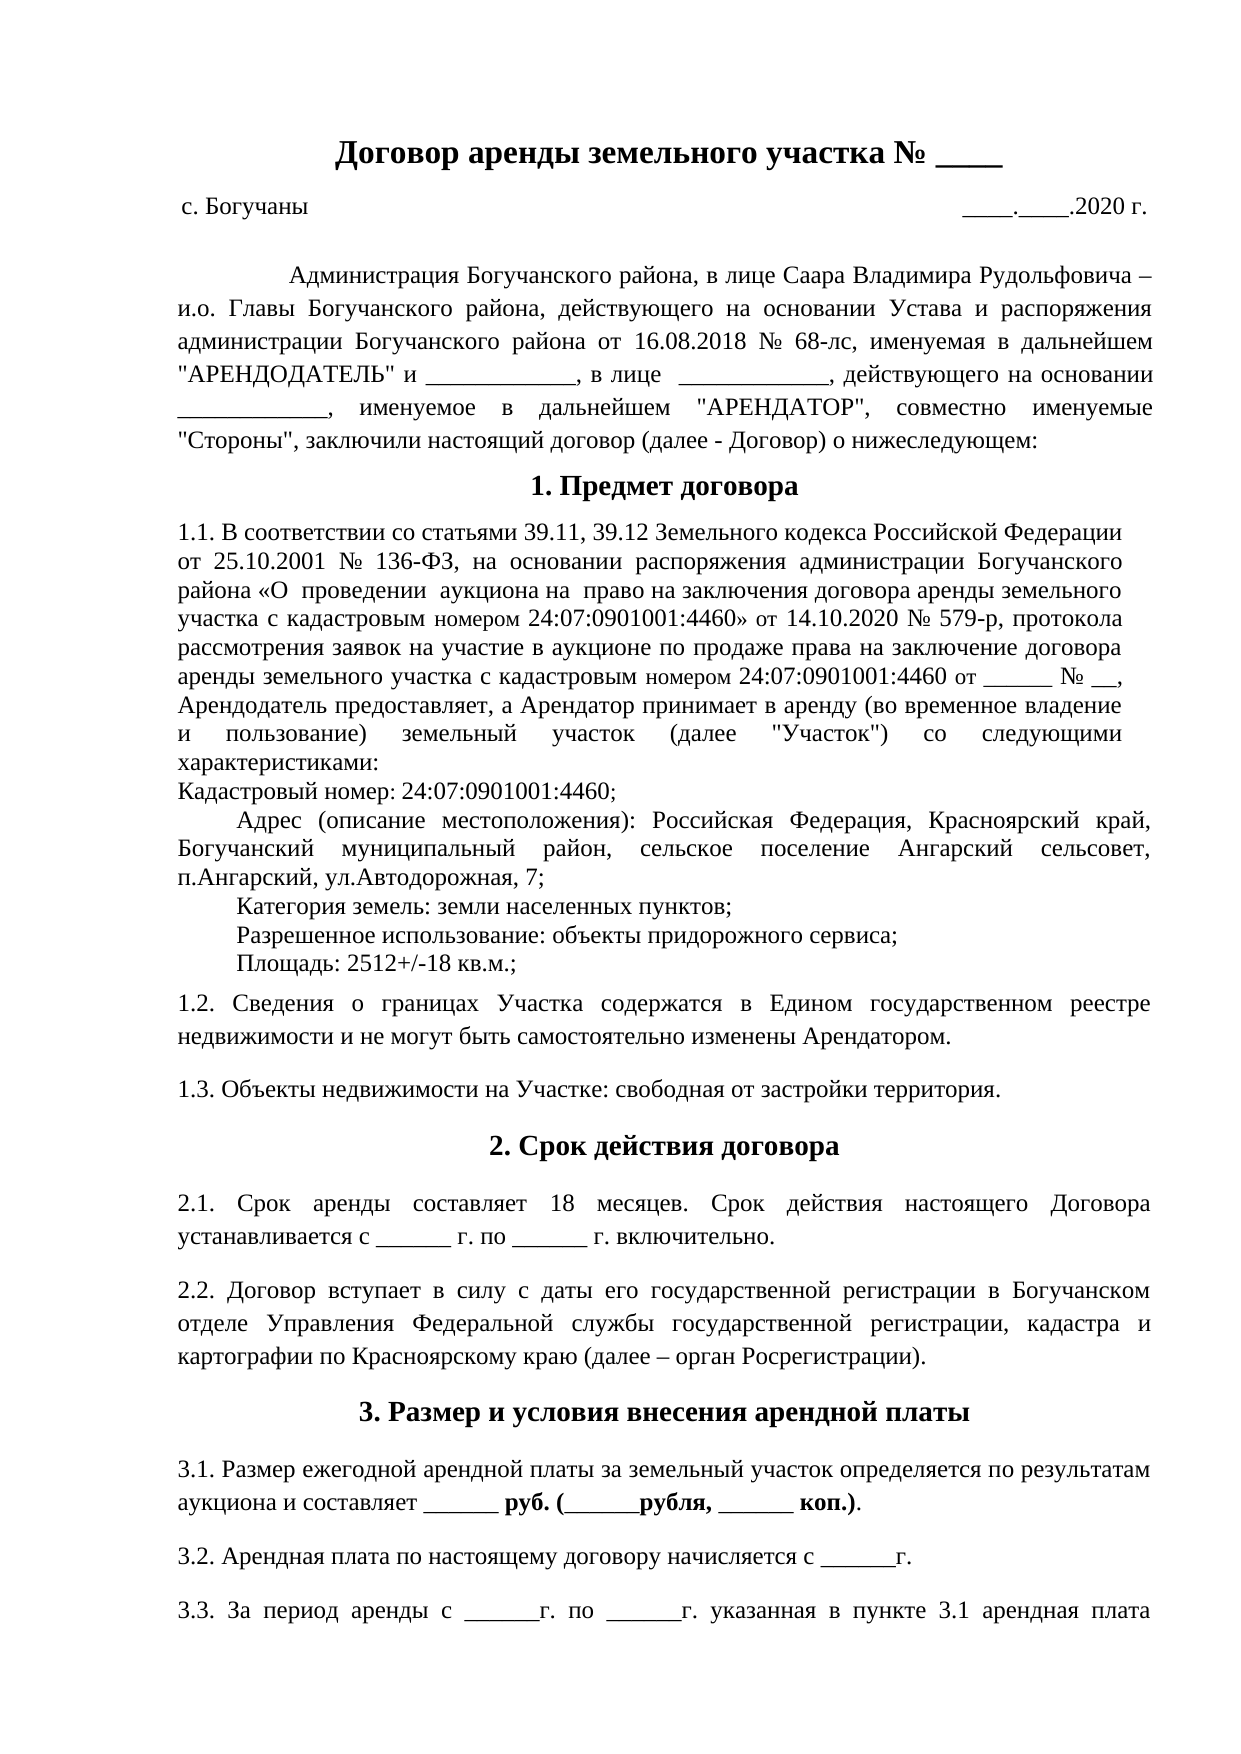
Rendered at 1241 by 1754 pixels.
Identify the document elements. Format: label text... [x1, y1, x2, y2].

text 2. Срок действия договора [177, 1128, 1152, 1162]
text Кадастровый номер: 24:07:0901001:4460; [177, 776, 1152, 805]
text Категория земель: земли населенных пунктов; [177, 891, 1152, 920]
text Адрес (описание местоположения): Российская Федерация, Красноярский край, Богучанский муниципальный район, сельское поселение Ангарский сельсовет, п.Ангарский, ул.Автодорожная, 7; [177, 805, 1152, 891]
text Договор аренды земельного участка № ____ [177, 132, 1152, 171]
text 1.2. Сведения о границах Участка содержатся в Едином государственном реестре недвижимости и не могут быть самостоятельно изменены Арендатором. [177, 988, 1152, 1049]
text 1.1. В соответствии со статьями 39.11, 39.12 Земельного кодекса Российской Федерации от 25.10.2001 № 136-ФЗ, на основании распоряжения администрации Богучанского района «О проведении аукциона на право на заключения договора аренды земельного участка с кадастровым номером 24:07:0901001:4460» от 14.10.2020 № 579-р, протокола рассмотрения заявок на участие в аукционе по продаже права на заключение договора аренды земельного участка с кадастровым номером 24:07:0901001:4460 от ______ № __, Арендодатель предоставляет, а Арендатор принимает в аренду (во временное владение и пользование) земельный участок (далее "Участок") со следующими характеристиками: [177, 517, 1123, 776]
text 3. Размер и условия внесения арендной платы [177, 1394, 1152, 1428]
text 1. Предмет договора [177, 468, 1152, 502]
table_header ____.____.2020 г. [664, 187, 1152, 228]
text Администрация Богучанского района, в лице Саара Владимира Рудольфовича – и.о. Главы Богучанского района, действующего на основании Устава и распоряжения администрации Богучанского района от 16.08.2018 № 68-лс, именуемая в дальнейшем "АРЕНДОДАТЕЛЬ" и ____________, в лице ____________, действующего на основании ____________, именуемое в дальнейшем "АРЕНДАТОР", совместно именуемые "Стороны", заключили настоящий договор (далее - Договор) о нижеследующем: [177, 260, 1153, 454]
text Площадь: 2512+/-18 кв.м.; [177, 948, 1152, 977]
text 3.2. Арендная плата по настоящему договору начисляется с ______г. [177, 1541, 1152, 1569]
text 3.1. Размер ежегодной арендной платы за земельный участок определяется по результатам аукциона и составляет ______ руб. (______рубля, ______ коп.). [177, 1454, 1152, 1516]
table_header с. Богучаны [177, 187, 664, 228]
text 2.2. Договор вступает в силу с даты его государственной регистрации в Богучанском отделе Управления Федеральной службы государственной регистрации, кадастра и картографии по Красноярскому краю (далее – орган Росрегистрации). [177, 1275, 1152, 1369]
text 1.3. Объекты недвижимости на Участке: свободная от застройки территория. [177, 1074, 1152, 1103]
text 2.1. Срок аренды составляет 18 месяцев. Срок действия настоящего Договора устанавливается с ______ г. по ______ г. включительно. [177, 1188, 1152, 1249]
text Разрешенное использование: объекты придорожного сервиса; [177, 920, 1152, 948]
